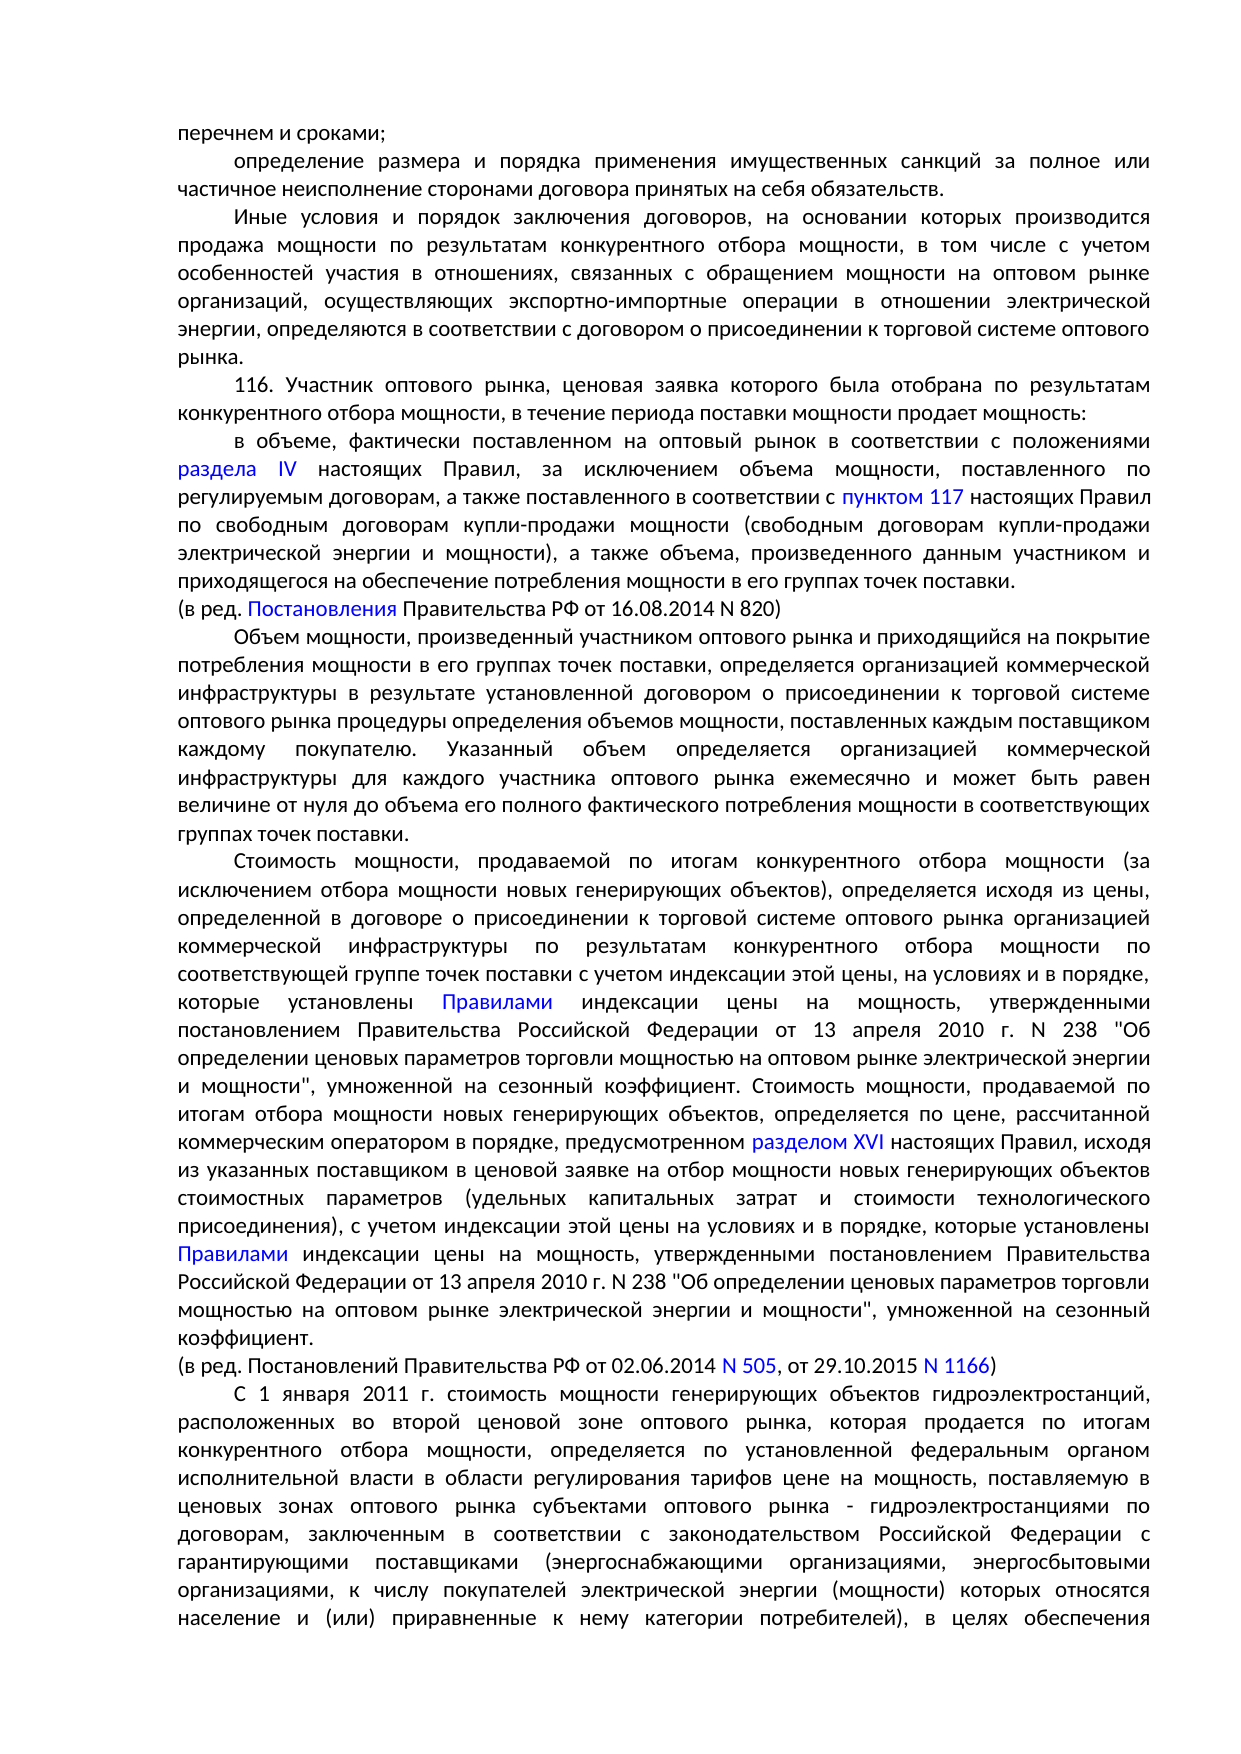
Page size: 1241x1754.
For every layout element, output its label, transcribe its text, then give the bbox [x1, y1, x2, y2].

text 116. Участник оптового рынка, ценовая заявка которого была отобрана по результатам конкурентного отбора мощности, в течение периода поставки мощности продает мощность: [177, 370, 1152, 426]
text (в ред. Постановления Правительства РФ от 16.08.2014 N 820) [177, 594, 1152, 622]
text Иные условия и порядок заключения договоров, на основании которых производится продажа мощности по результатам конкурентного отбора мощности, в том числе с учетом особенностей участия в отношениях, связанных с обращением мощности на оптовом рынке организаций, осуществляющих экспортно-импортные операции в отношении электрической энергии, определяются в соответствии с договором о присоединении к торговой системе оптового рынка. [177, 202, 1152, 370]
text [177, 118, 1152, 146]
text Стоимость мощности, продаваемой по итогам конкурентного отбора мощности (за исключением отбора мощности новых генерирующих объектов), определяется исходя из цены, определенной в договоре о присоединении к торговой системе оптового рынка организацией коммерческой инфраструктуры по результатам конкурентного отбора мощности по соответствующей группе точек поставки с учетом индексации этой цены, на условиях и в порядке, которые установлены Правилами индексации цены на мощность, утвержденными постановлением Правительства Российской Федерации от 13 апреля 2010 г. N 238 "Об определении ценовых параметров торговли мощностью на оптовом рынке электрической энергии и мощности", умноженной на сезонный коэффициент. Стоимость мощности, продаваемой по итогам отбора мощности новых генерирующих объектов, определяется по цене, рассчитанной коммерческим оператором в порядке, предусмотренном разделом XVI настоящих Правил, исходя из указанных поставщиком в ценовой заявке на отбор мощности новых генерирующих объектов стоимостных параметров (удельных капитальных затрат и стоимости технологического присоединения), с учетом индексации этой цены на условиях и в порядке, которые установлены Правилами индексации цены на мощность, утвержденными постановлением Правительства Российской Федерации от 13 апреля 2010 г. N 238 "Об определении ценовых параметров торговли мощностью на оптовом рынке электрической энергии и мощности", умноженной на сезонный коэффициент. [177, 847, 1152, 1351]
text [177, 1379, 1152, 1631]
text в объеме, фактически поставленном на оптовый рынок в соответствии с положениями раздела IV настоящих Правил, за исключением объема мощности, поставленного по регулируемым договорам, а также поставленного в соответствии с пунктом 117 настоящих Правил по свободным договорам купли-продажи мощности (свободным договорам купли-продажи электрической энергии и мощности), а также объема, произведенного данным участником и приходящегося на обеспечение потребления мощности в его группах точек поставки. [177, 426, 1152, 594]
text (в ред. Постановлений Правительства РФ от 02.06.2014 N 505, от 29.10.2015 N 1166) [177, 1351, 1152, 1379]
text Объем мощности, произведенный участником оптового рынка и приходящийся на покрытие потребления мощности в его группах точек поставки, определяется организацией коммерческой инфраструктуры в результате установленной договором о присоединении к торговой системе оптового рынка процедуры определения объемов мощности, поставленных каждым поставщиком каждому покупателю. Указанный объем определяется организацией коммерческой инфраструктуры для каждого участника оптового рынка ежемесячно и может быть равен величине от нуля до объема его полного фактического потребления мощности в соответствующих группах точек поставки. [177, 622, 1152, 847]
text определение размера и порядка применения имущественных санкций за полное или частичное неисполнение сторонами договора принятых на себя обязательств. [177, 146, 1152, 202]
